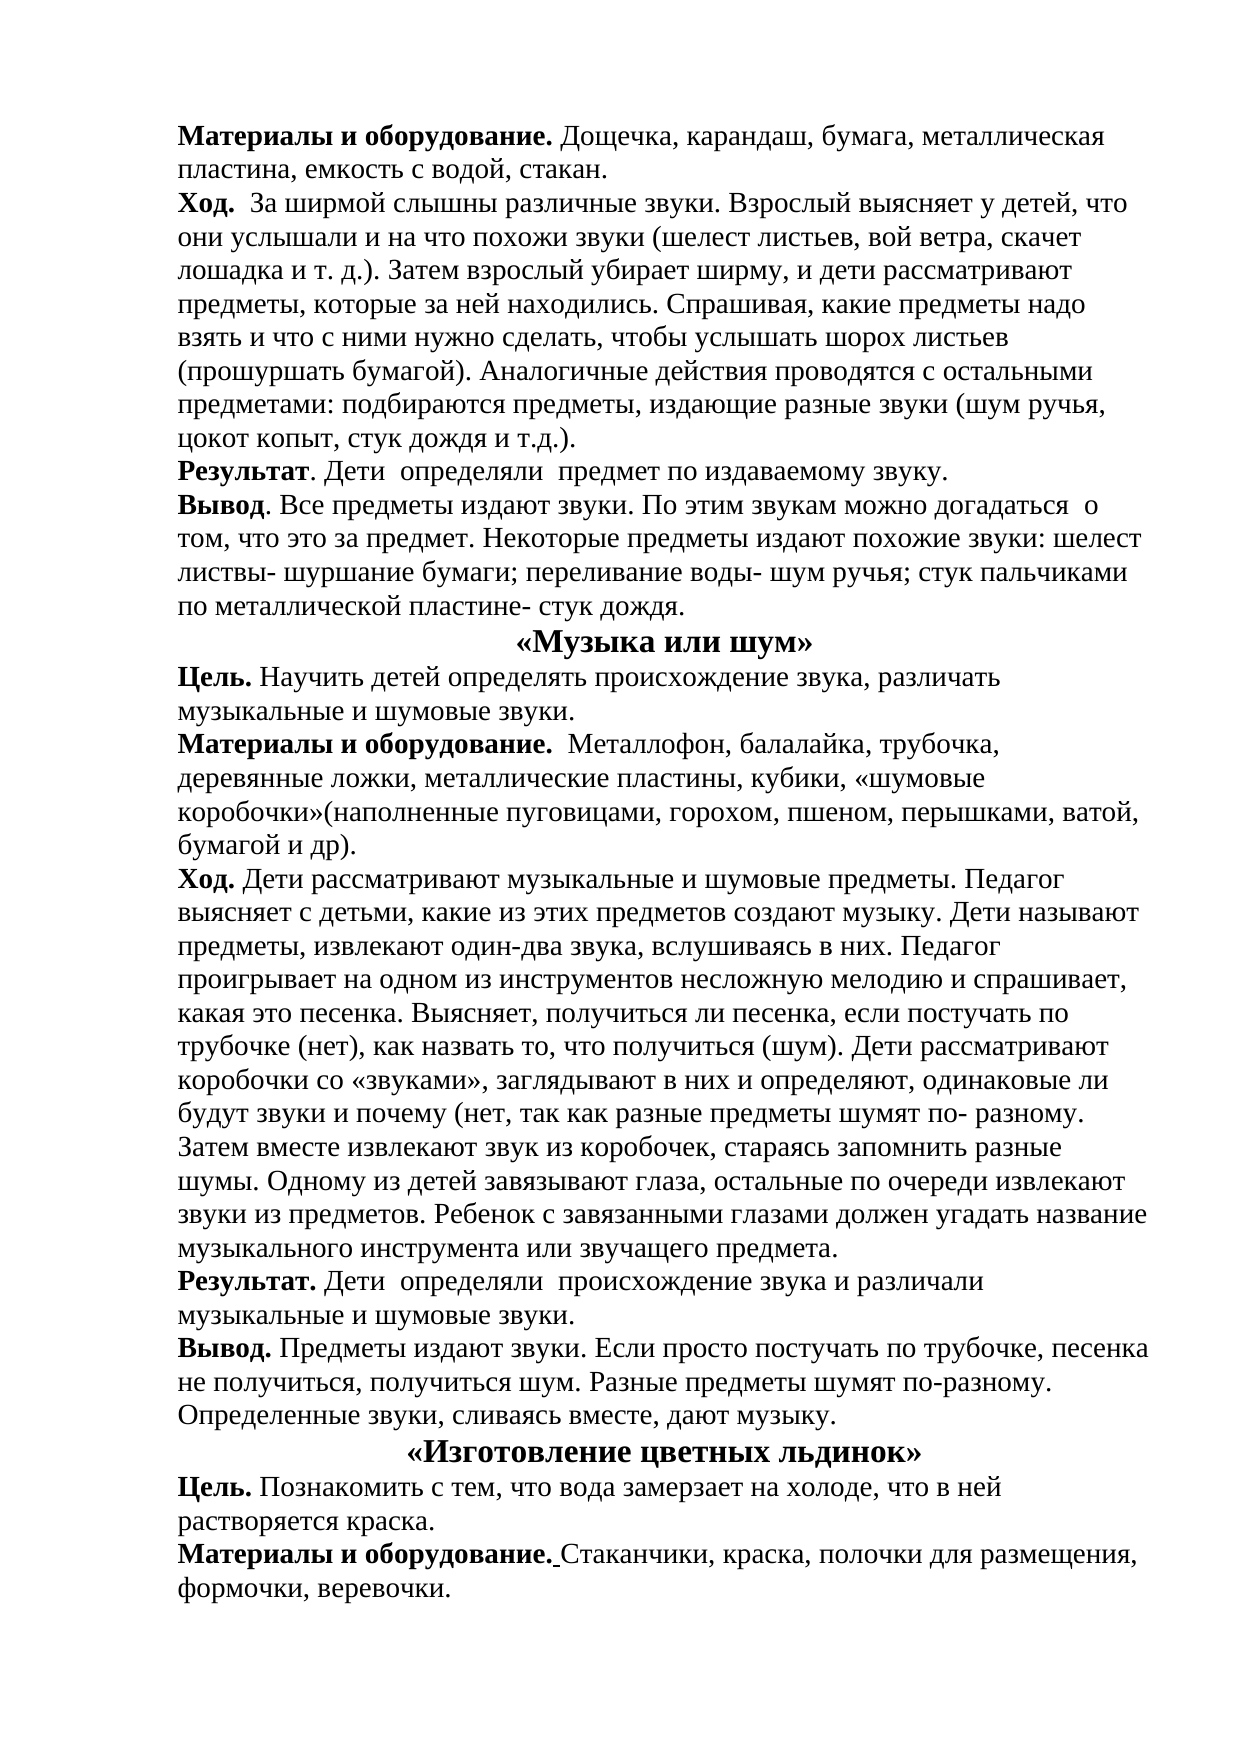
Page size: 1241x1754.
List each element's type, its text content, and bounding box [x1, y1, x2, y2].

text Вывод. Предметы издают звуки. Если просто постучать по трубочке, песенка не получиться, получиться шум. Разные предметы шумят по-разному. Определенные звуки, сливаясь вместе, дают музыку. [177, 1330, 1152, 1431]
text «Музыка или шум» [177, 621, 1152, 659]
text Цель. Научить детей определять происхождение звука, различать музыкальные и шумовые звуки. [177, 659, 1152, 727]
text Ход. Дети рассматривают музыкальные и шумовые предметы. Педагог выясняет с детьми, какие из этих предметов создают музыку. Дети называют предметы, извлекают один-два звука, вслушиваясь в них. Педагог проигрывает на одном из инструментов несложную мелодию и спрашивает, какая это песенка. Выясняет, получиться ли песенка, если постучать по трубочке (нет), как назвать то, что получиться (шум). Дети рассматривают коробочки со «звуками», заглядывают в них и определяют, одинаковые ли будут звуки и почему (нет, так как разные предметы шумят по- разному. Затем вместе извлекают звук из коробочек, стараясь запомнить разные шумы. Одному из детей завязывают глаза, остальные по очереди извлекают звуки из предметов. Ребенок с завязанными глазами должен угадать название музыкального инструмента или звучащего предмета. [177, 861, 1152, 1263]
text Результат. Дети определяли предмет по издаваемому звуку. [177, 453, 1152, 487]
text Вывод. Все предметы издают звуки. По этим звукам можно догадаться о том, что это за предмет. Некоторые предметы издают похожие звуки: шелест листвы- шуршание бумаги; переливание воды- шум ручья; стук пальчиками по металлической пластине- стук дождя. [177, 487, 1152, 621]
text Результат. Дети определяли происхождение звука и различали музыкальные и шумовые звуки. [177, 1263, 1152, 1330]
text Материалы и оборудование. Металлофон, балалайка, трубочка, деревянные ложки, металлические пластины, кубики, «шумовые коробочки»(наполненные пуговицами, горохом, пшеном, перышками, ватой, бумагой и др). [177, 727, 1152, 861]
text Материалы и оборудование. Стаканчики, краска, полочки для размещения, формочки, веревочки. [177, 1536, 1152, 1603]
text Цель. Познакомить с тем, что вода замерзает на холоде, что в ней растворяется краска. [177, 1469, 1152, 1536]
text Ход. За ширмой слышны различные звуки. Взрослый выясняет у детей, что они услышали и на что похожи звуки (шелест листьев, вой ветра, скачет лошадка и т. д.). Затем взрослый убирает ширму, и дети рассматривают предметы, которые за ней находились. Спрашивая, какие предметы надо взять и что с ними нужно сделать, чтобы услышать шорох листьев (прошуршать бумагой). Аналогичные действия проводятся с остальными предметами: подбираются предметы, издающие разные звуки (шум ручья, цокот копыт, стук дождя и т.д.). [177, 185, 1152, 453]
text «Изготовление цветных льдинок» [177, 1431, 1152, 1469]
text Материалы и оборудование. Дощечка, карандаш, бумага, металлическая пластина, емкость с водой, стакан. [177, 118, 1152, 185]
